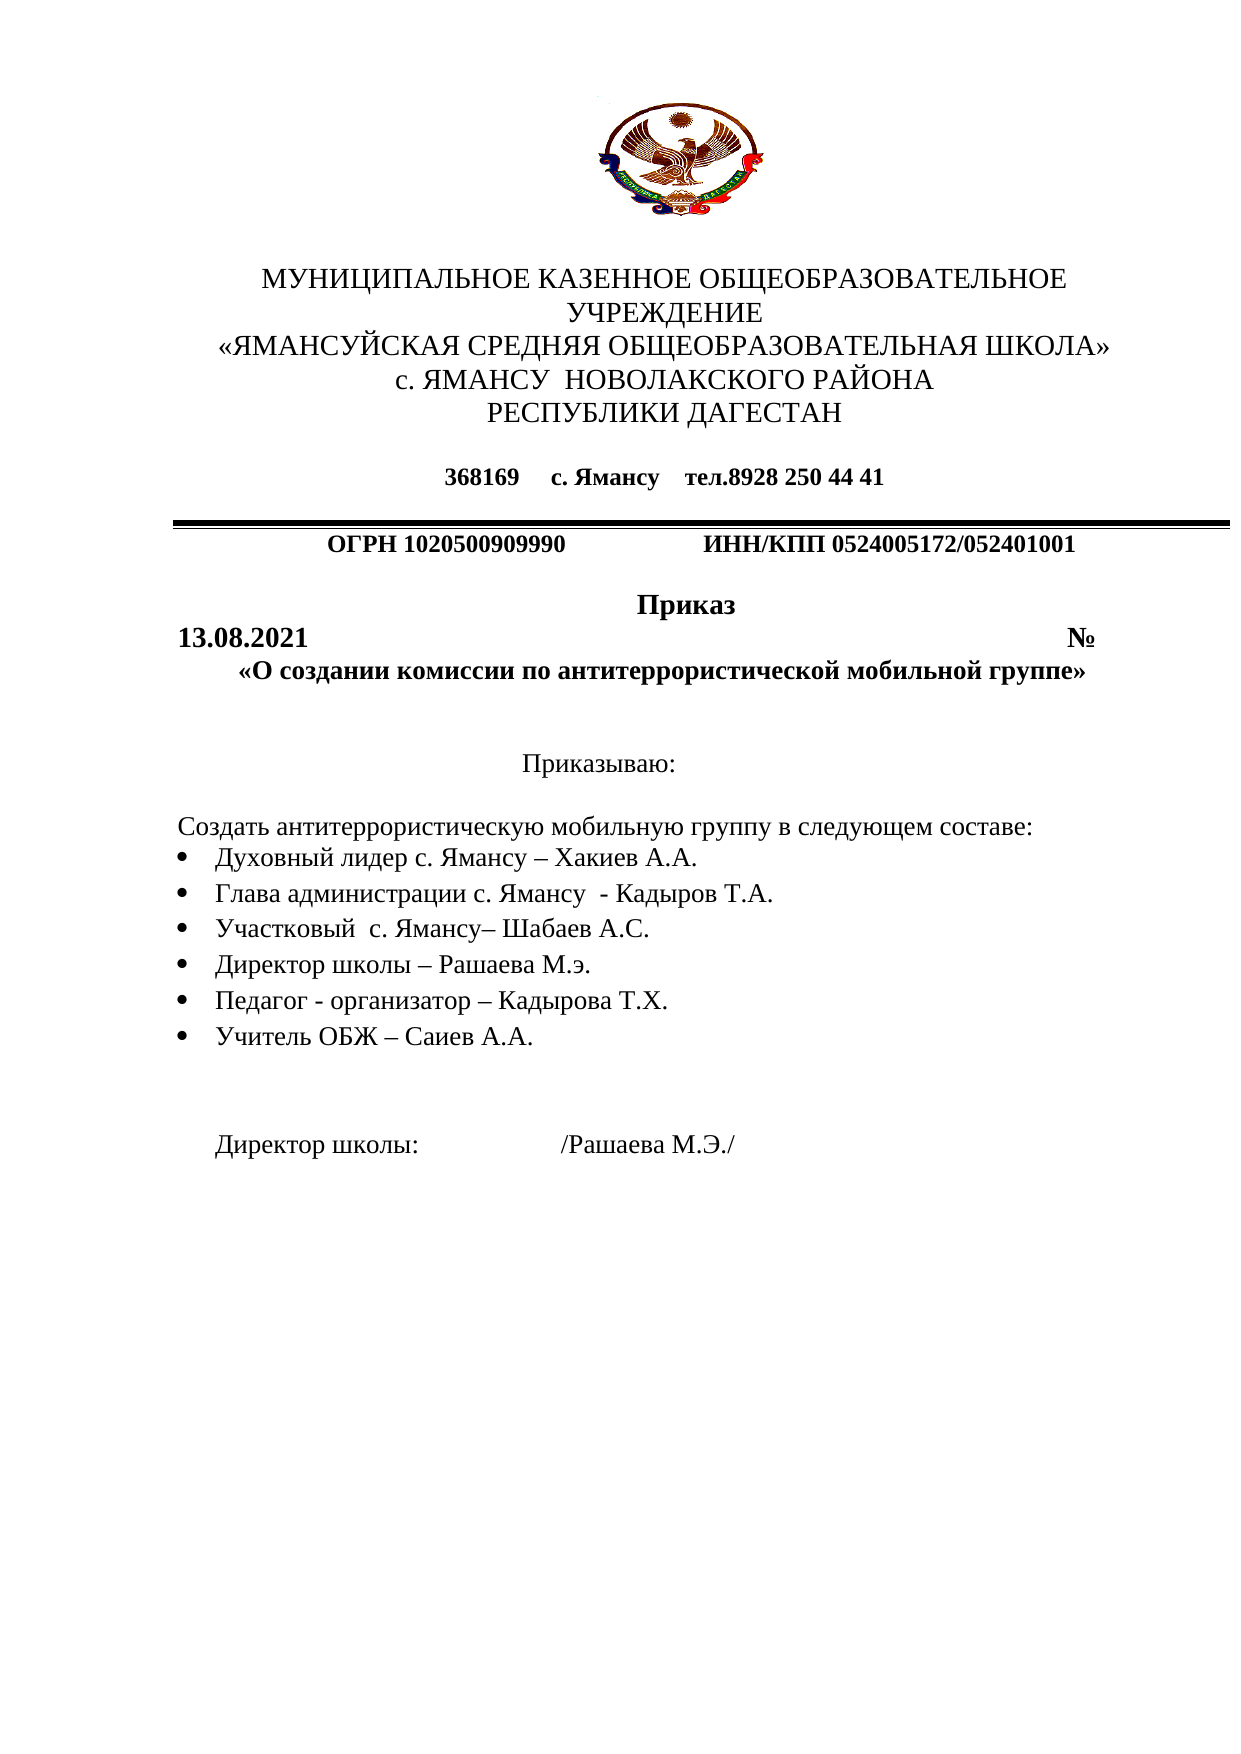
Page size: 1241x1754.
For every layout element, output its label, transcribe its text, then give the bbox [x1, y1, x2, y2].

text 13.08.2021 № [177, 620, 1152, 654]
text «ЯМАНСУЙСКАЯ СРЕДНЯЯ ОБЩЕОБРАЗОВАТЕЛЬНАЯ ШКОЛА» [177, 328, 1152, 362]
text Создать антитеррористическую мобильную группу в следующем составе: [177, 809, 1152, 841]
text Приказ [177, 587, 1152, 620]
text Приказываю: [177, 747, 1152, 778]
text «О создании комиссии по антитеррористической мобильной группе» [177, 654, 1152, 685]
list Педагог - организатор – Кадырова Т.Х. [177, 984, 1152, 1016]
list Директор школы: /Рашаева М.Э./ [215, 1128, 1152, 1159]
text МУНИЦИПАЛЬНОЕ КАЗЕННОЕ ОБЩЕОБРАЗОВАТЕЛЬНОЕ УЧРЕЖДЕНИЕ [177, 261, 1152, 328]
text РЕСПУБЛИКИ ДАГЕСТАН [177, 395, 1152, 429]
list Духовный лидер с. Ямансу – Хакиев А.А. [177, 841, 1152, 872]
list Глава администрации с. Ямансу - Кадыров Т.А. [177, 877, 1152, 908]
list Директор школы – Рашаева М.э. [177, 948, 1152, 980]
text с. ЯМАНСУ НОВОЛАКСКОГО РАЙОНА [177, 362, 1152, 395]
text 368169 с. Ямансу тел.8928 250 44 41 [177, 462, 1152, 491]
list Участковый с. Ямансу– Шабаев А.С. [177, 913, 1152, 944]
table_header ОГРН 1020500909990 ИНН/КПП 0524005172/052401001 [173, 529, 1230, 587]
list Учитель ОБЖ – Саиев А.А. [177, 1020, 1152, 1052]
